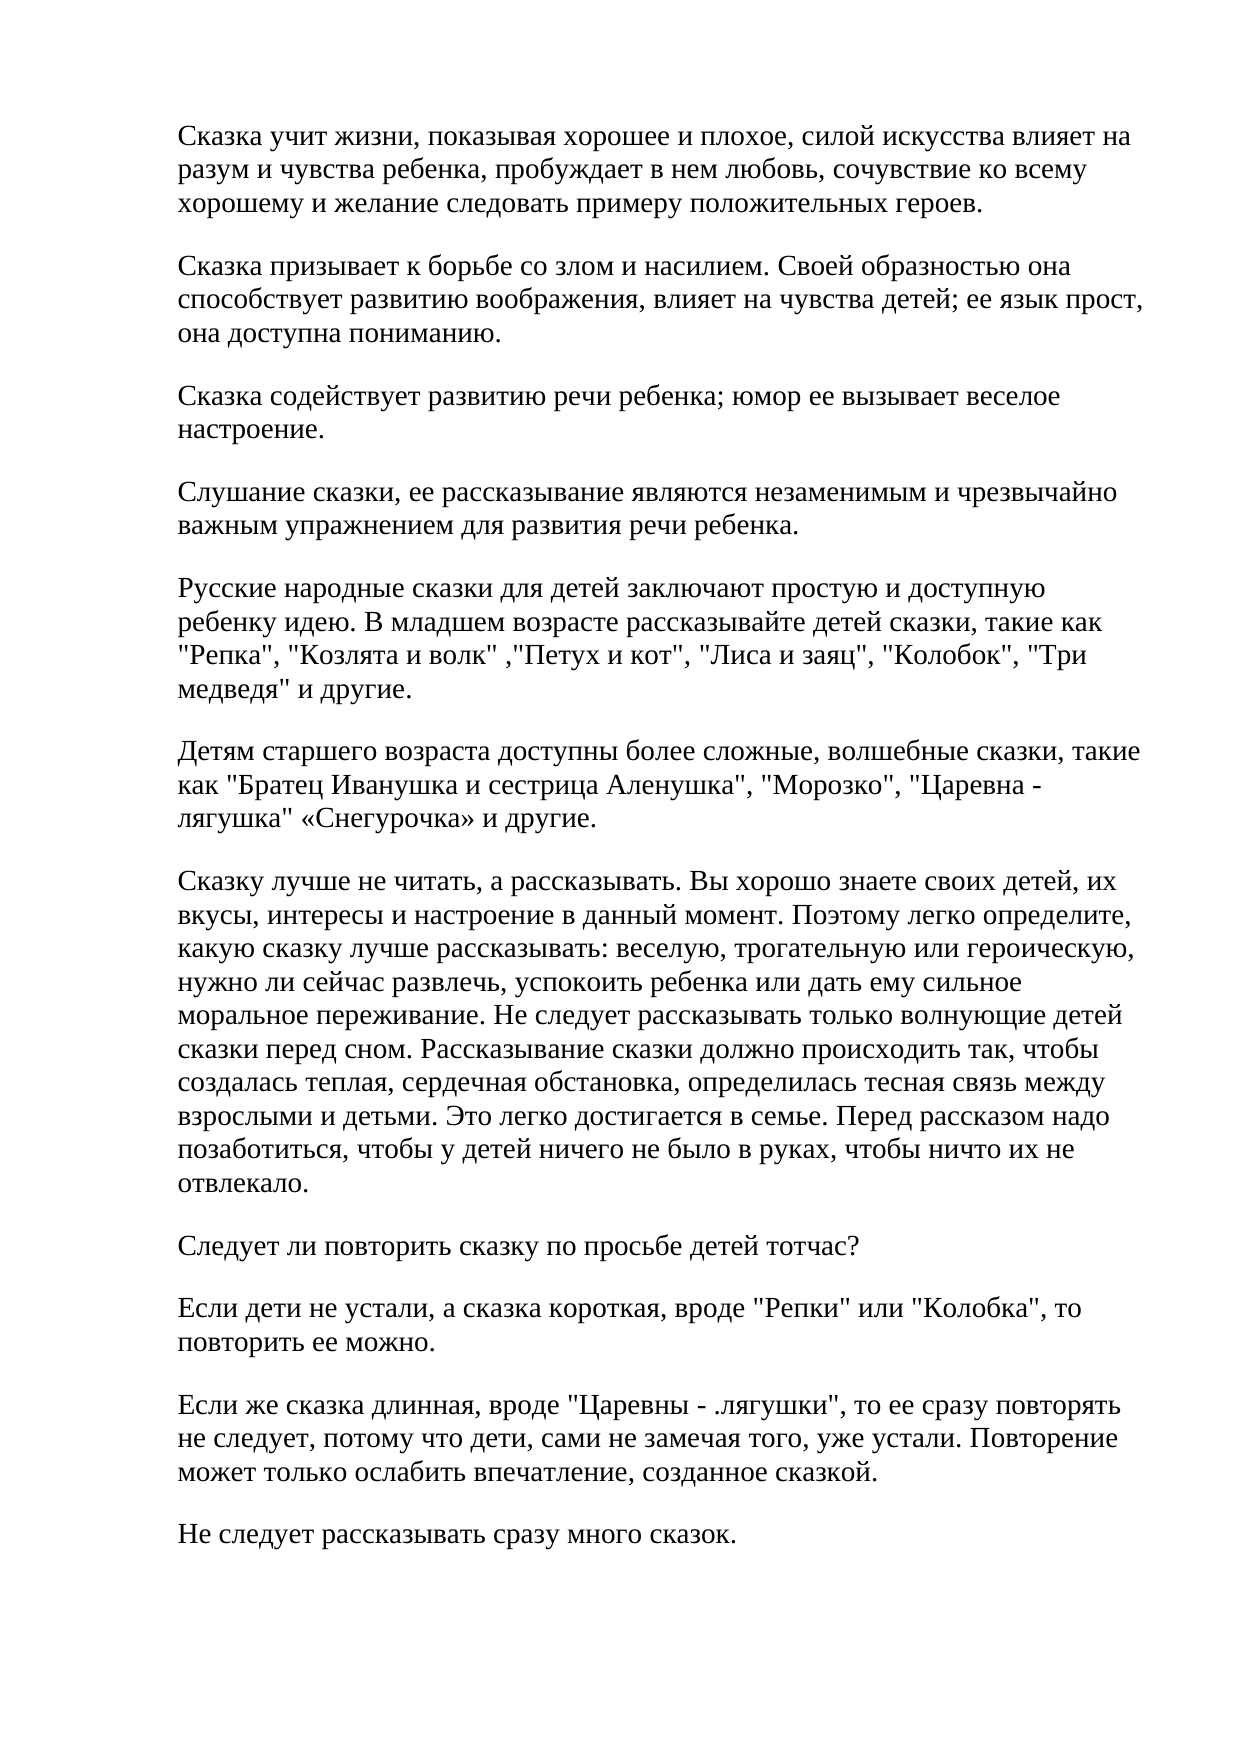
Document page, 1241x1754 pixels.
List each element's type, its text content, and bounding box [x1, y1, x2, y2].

text Не следует рассказывать сразу много сказок. [177, 1517, 1152, 1550]
text Сказка учит жизни, показывая хорошее и плохое, силой искусства влияет на разум и чувства ребенка, пробуждает в нем любовь, сочувствие ко всему хорошему и желание следовать примеру положительных героев. [177, 118, 1152, 219]
text Если дети не устали, а сказка короткая, вроде "Репки" или "Колобка", то повторить ее можно. [177, 1291, 1152, 1358]
text Русские народные сказки для детей заключают простую и доступную ребенку идею. В младшем возрасте рассказывайте детей сказки, такие как "Репка", "Козлята и волк" ,"Петух и кот", "Лиса и заяц", "Колобок", "Три медведя" и другие. [177, 570, 1152, 704]
text Сказку лучше не читать, а рассказывать. Вы хорошо знаете своих детей, их вкусы, интересы и настроение в данный момент. Поэтому легко определите, какую сказку лучше рассказывать: веселую, трогательную или героическую, нужно ли сейчас развлечь, успокоить ребенка или дать ему сильное моральное переживание. Не следует рассказывать только волнующие детей сказки перед сном. Рассказывание сказки должно происходить так, чтобы создалась теплая, сердечная обстановка, определилась тесная связь между взрослыми и детьми. Это легко достигается в семье. Перед рассказом надо позаботиться, чтобы у детей ничего не было в руках, чтобы ничто их не отвлекало. [177, 863, 1152, 1199]
text Сказка содействует развитию речи ребенка; юмор ее вызывает веселое настроение. [177, 378, 1152, 445]
text Следует ли повторить сказку по просьбе детей тотчас? [177, 1228, 1152, 1261]
text Слушание сказки, ее рассказывание являются незаменимым и чрезвычайно важным упражнением для развития речи ребенка. [177, 474, 1152, 541]
text Детям старшего возраста доступны более сложные, волшебные сказки, такие как "Братец Иванушка и сестрица Аленушка", "Морозко", "Царевна - лягушка" «Снегурочка» и другие. [177, 733, 1152, 834]
text Если же сказка длинная, вроде "Царевны - .лягушки", то ее сразу повторять не следует, потому что дети, сами не замечая того, уже устали. Повторение может только ослабить впечатление, созданное сказкой. [177, 1387, 1152, 1487]
text Сказка призывает к борьбе со злом и насилием. Своей образностью она способствует развитию воображения, влияет на чувства детей; ее язык прост, она доступна пониманию. [177, 248, 1152, 348]
